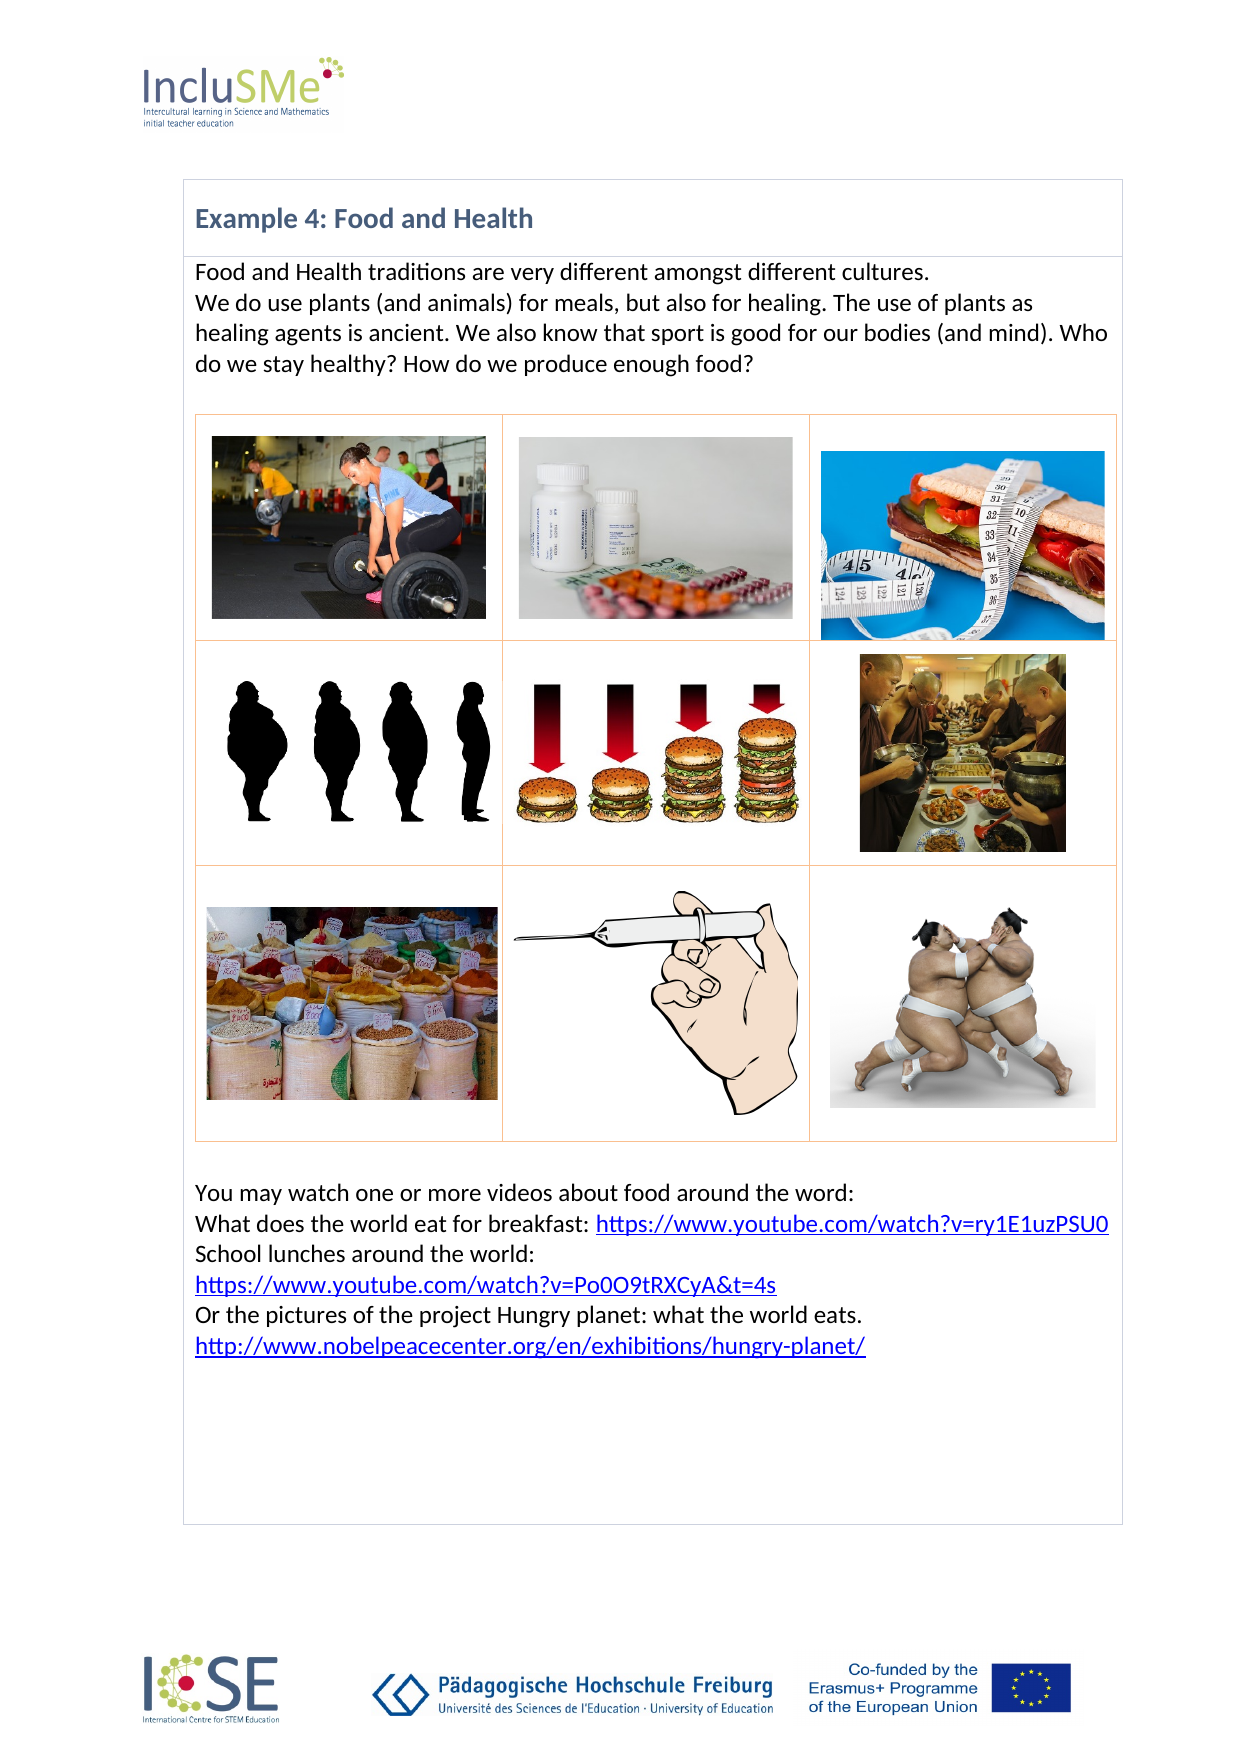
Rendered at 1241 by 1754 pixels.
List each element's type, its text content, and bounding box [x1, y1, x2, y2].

picture [513, 679, 803, 827]
picture [513, 891, 798, 1115]
picture [211, 436, 486, 619]
picture [859, 654, 1066, 852]
picture [793, 1649, 1084, 1726]
picture [371, 1673, 773, 1716]
picture [821, 459, 1105, 640]
picture [830, 899, 1096, 1108]
table_cell Food and Health traditions are very different amongst different cultures. We do use plants (and animals) for meals, but also for healing. The use of plants as healing agents is ancient. We also know that sport is good for our bodies (and mind). Who do we stay healthy? How do we produce enough food? You may watch one or more videos about food around the word: What does the world eat for breakfast: https://www.youtube.com/watch?v=ry1E1uzPSU0 School lunches around the world: https://www.youtube.com/watch?v=Po0O9tRXCyA&t=4s Or the pictures of the project Hungry planet: what the world eats. http://www.nobelpeacecenter.org/en/exhibitions/hungry-planet/ [184, 257, 1122, 1524]
table_header Example 4: Food and Health [184, 180, 1122, 256]
picture [206, 681, 503, 824]
picture [518, 437, 793, 619]
picture [142, 56, 345, 133]
picture [141, 1653, 280, 1724]
picture [206, 907, 498, 1100]
